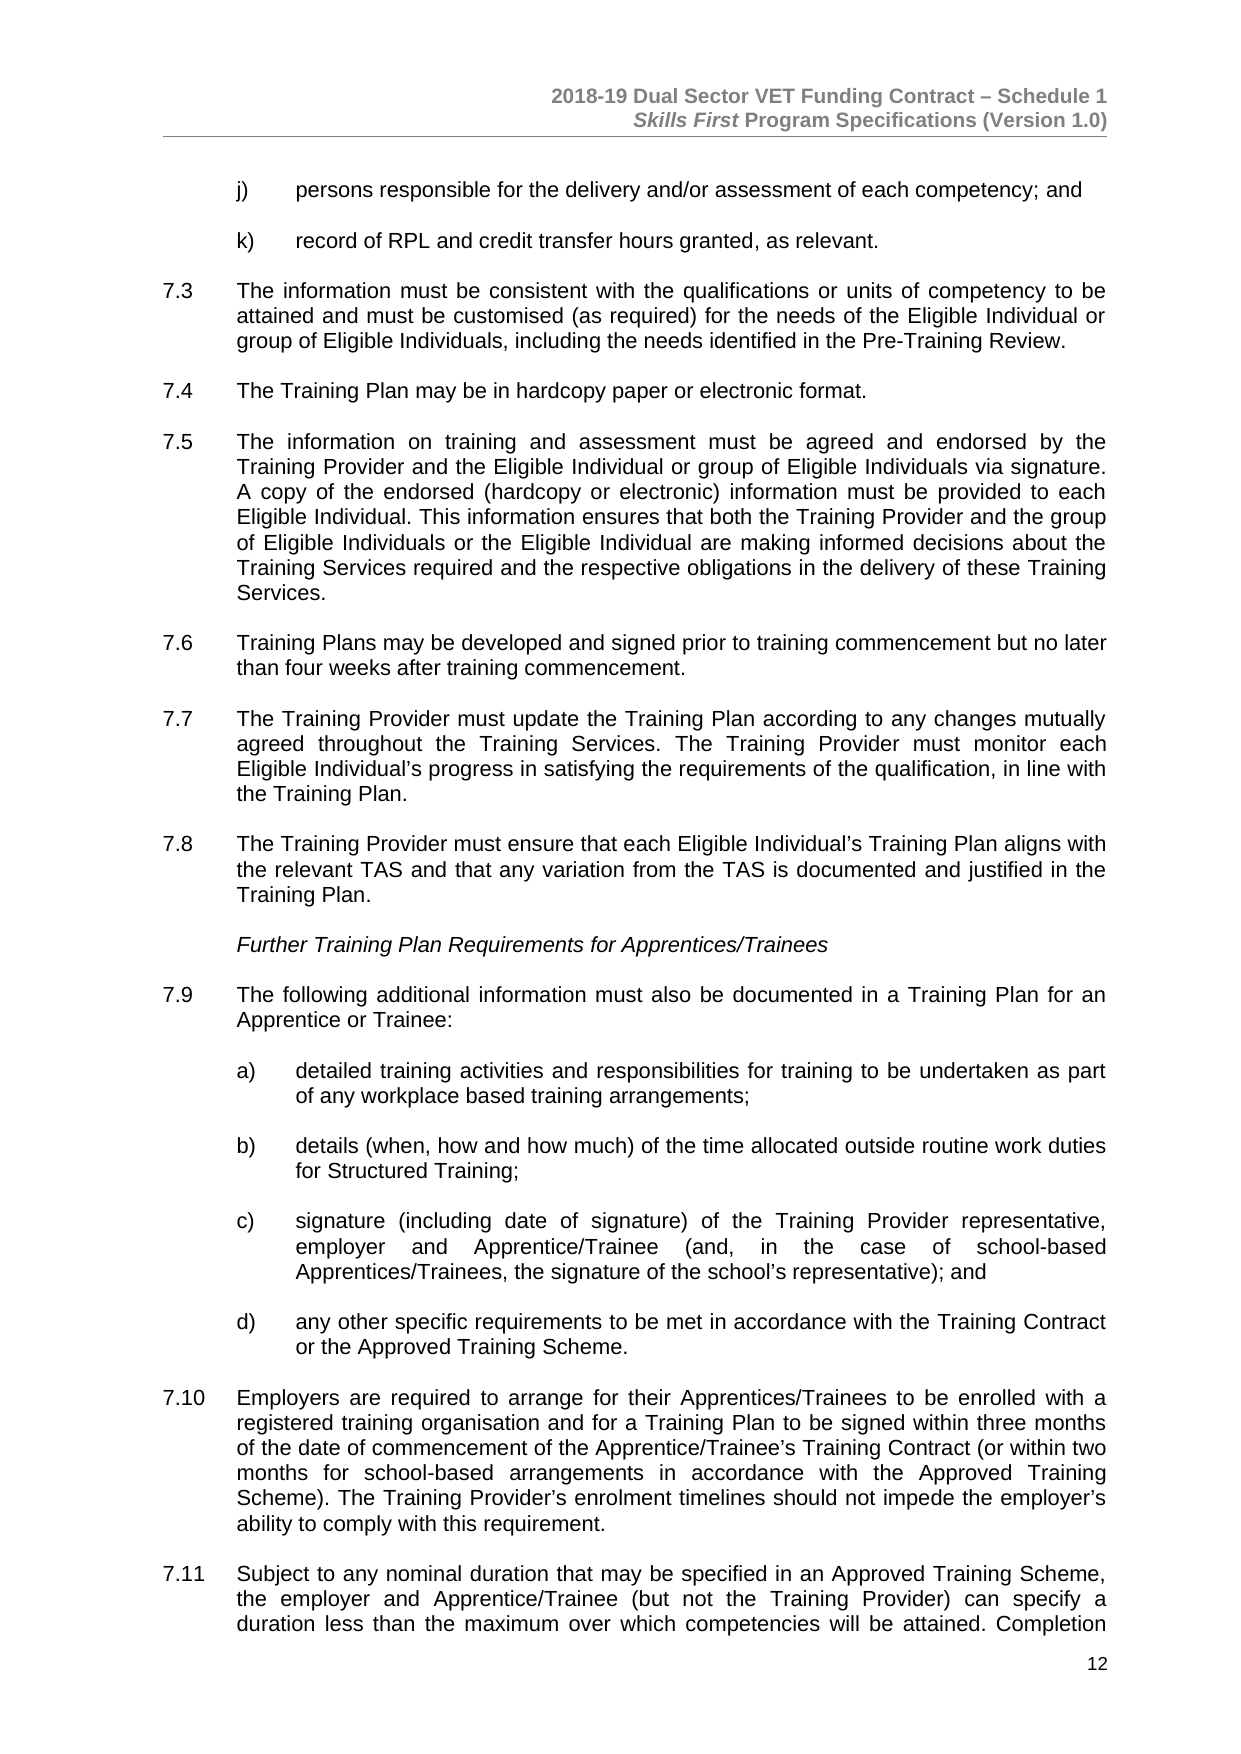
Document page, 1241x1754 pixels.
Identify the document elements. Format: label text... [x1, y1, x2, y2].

list persons responsible for the delivery and/or assessment of each competency; and [236, 177, 1107, 202]
list The Training Plan may be in hardcopy paper or electronic format. [162, 378, 1107, 403]
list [162, 1561, 1107, 1636]
list The information on training and assessment must be agreed and endorsed by the Training Provider and the Eligible Individual or group of Eligible Individuals via signature. A copy of the endorsed (hardcopy or electronic) information must be provided to each Eligible Individual. This information ensures that both the Training Provider and the group of Eligible Individuals or the Eligible Individual are making informed decisions about the Training Services required and the respective obligations in the delivery of these Training Services. [162, 428, 1107, 605]
list detailed training activities and responsibilities for training to be undertaken as part of any workplace based training arrangements; [236, 1057, 1107, 1108]
list The Training Provider must ensure that each Eligible Individual’s Training Plan aligns with the relevant TAS and that any variation from the TAS is documented and justified in the Training Plan. [162, 831, 1107, 907]
list signature (including date of signature) of the Training Provider representative, employer and Apprentice/Trainee (and, in the case of school-based Apprentices/Trainees, the signature of the school’s representative); and [236, 1208, 1107, 1284]
list The following additional information must also be documented in a Training Plan for an Apprentice or Trainee: [162, 982, 1107, 1032]
list The Training Provider must update the Training Plan according to any changes mutually agreed throughout the Training Services. The Training Provider must monitor each Eligible Individual’s progress in satisfying the requirements of the qualification, in line with the Training Plan. [162, 705, 1107, 806]
text Further Training Plan Requirements for Apprentices/Trainees [236, 932, 1107, 957]
list details (when, how and how much) of the time allocated outside routine work duties for Structured Training; [236, 1133, 1107, 1183]
list record of RPL and credit transfer hours granted, as relevant. [236, 227, 1107, 253]
list any other specific requirements to be met in accordance with the Training Contract or the Approved Training Scheme. [236, 1309, 1107, 1359]
list Training Plans may be developed and signed prior to training commencement but no later than four weeks after training commencement. [162, 630, 1107, 680]
list Employers are required to arrange for their Apprentices/Trainees to be enrolled with a registered training organisation and for a Training Plan to be signed within three months of the date of commencement of the Apprentice/Trainee’s Training Contract (or within two months for school-based arrangements in accordance with the Approved Training Scheme). The Training Provider’s enrolment timelines should not impede the employer’s ability to comply with this requirement. [162, 1384, 1107, 1536]
list The information must be consistent with the qualifications or units of competency to be attained and must be customised (as required) for the needs of the Eligible Individual or group of Eligible Individuals, including the needs identified in the Pre-Training Review. [162, 278, 1107, 353]
